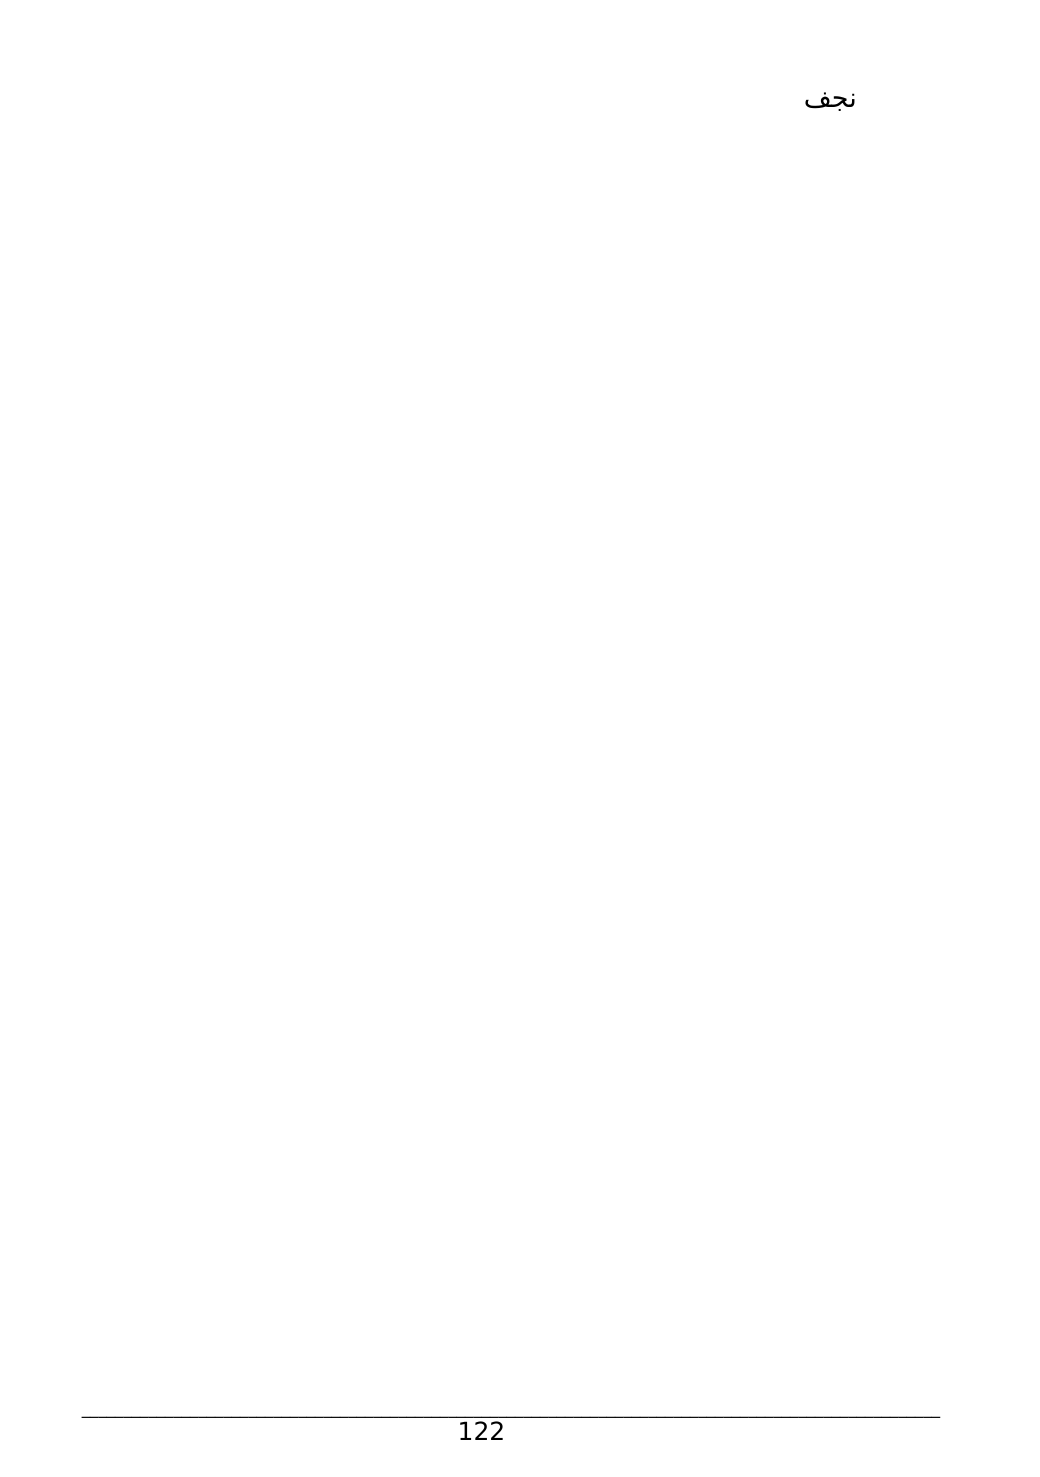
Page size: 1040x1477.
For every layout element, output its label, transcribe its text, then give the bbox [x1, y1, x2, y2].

text از احوال من پرسید و بسیار به من محبّت کرد و گرم گرفت، و تا به نجف [47, 84, 857, 113]
